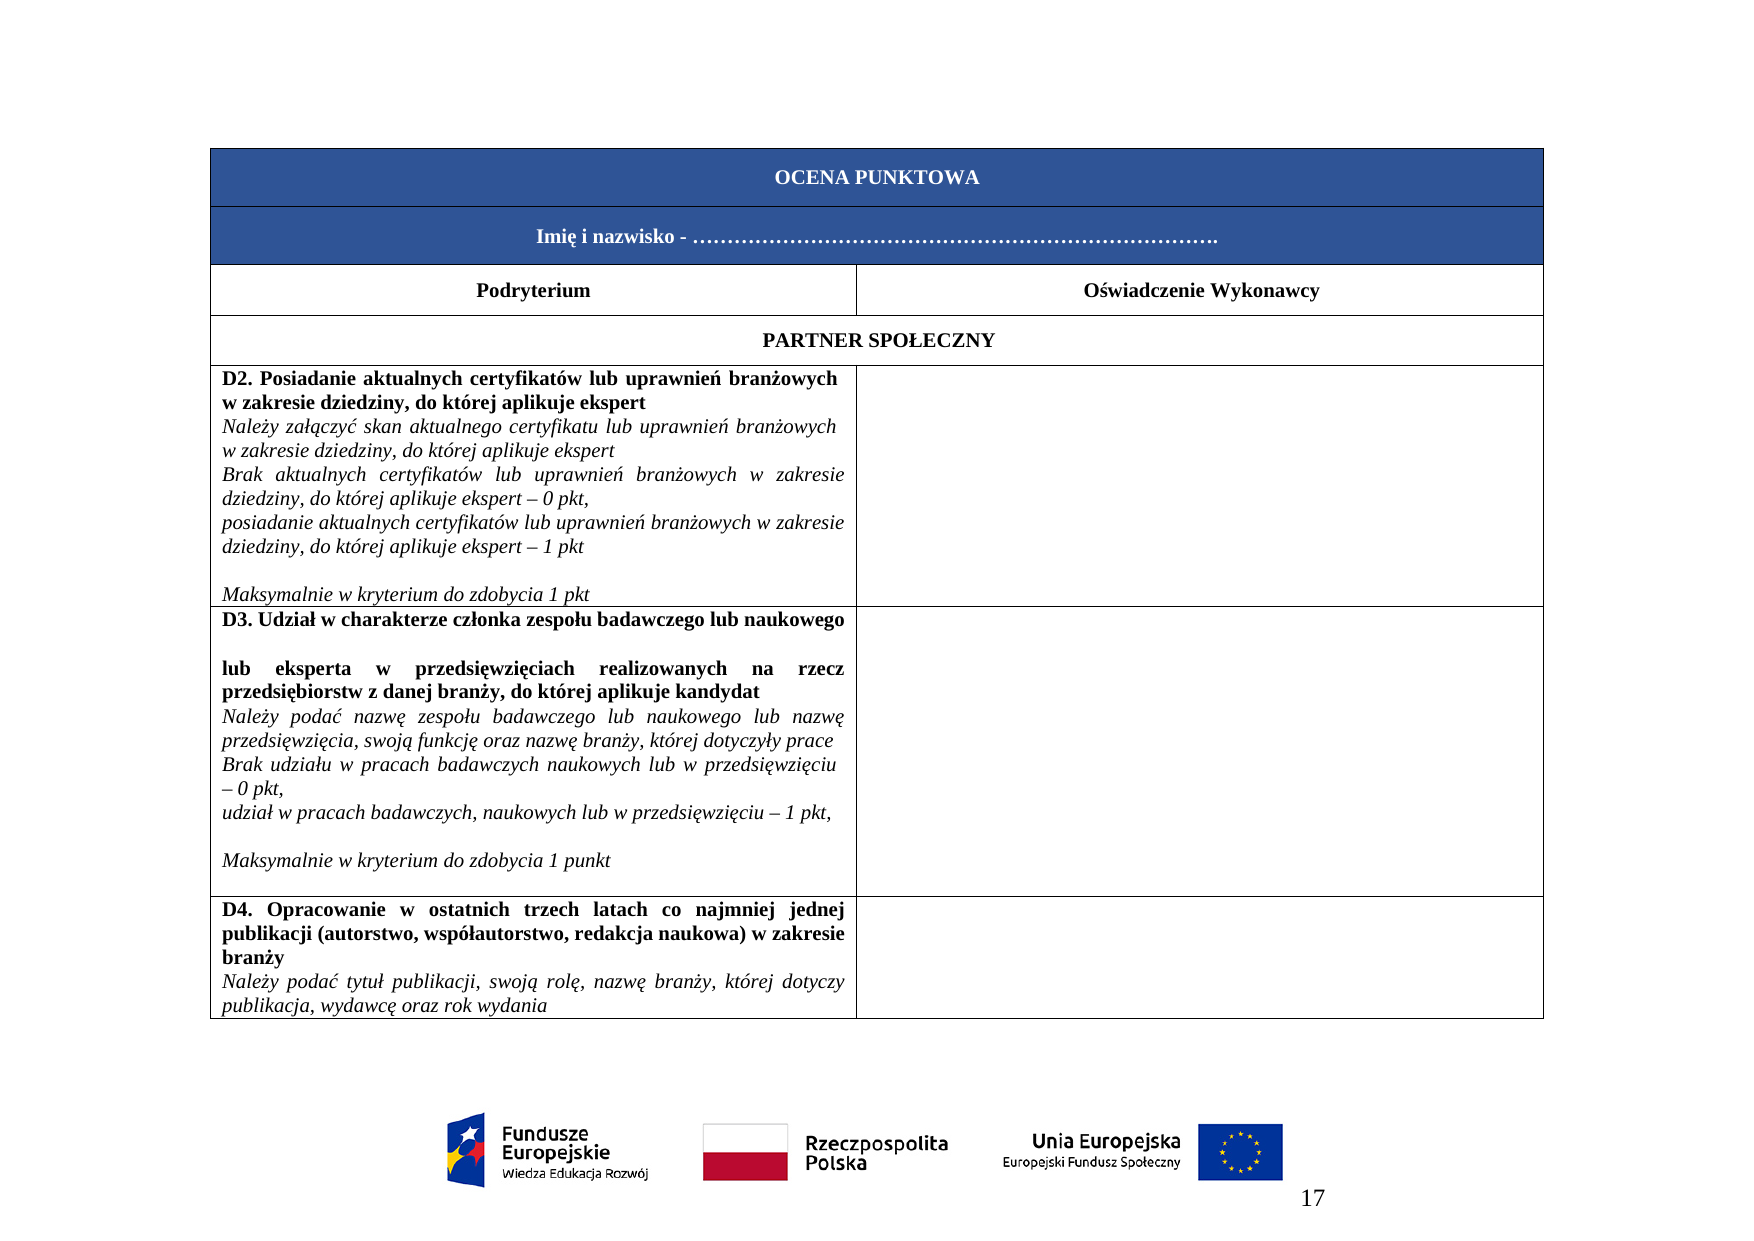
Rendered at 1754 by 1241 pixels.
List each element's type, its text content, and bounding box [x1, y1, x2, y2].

table_cell PARTNER SPOŁECZNY [211, 316, 1543, 364]
table_cell [857, 366, 1543, 606]
table_cell Oświadczenie Wykonawcy [857, 265, 1543, 314]
table_header OCENA PUNKTOWA [211, 149, 1543, 206]
table_cell D3. Udział w charakterze członka zespołu badawczego lub naukowego lub eksperta w przedsięwzięciach realizowanych na rzecz przedsiębiorstw z danej branży, do której aplikuje kandydat Należy podać nazwę zespołu badawczego lub naukowego lub nazwę przedsięwzięcia, swoją funkcję oraz nazwę branży, której dotyczyły prace Brak udziału w pracach badawczych naukowych lub w przedsięwzięciu – 0 pkt, udział w pracach badawczych, naukowych lub w przedsięwzięciu – 1 pkt, Maksymalnie w kryterium do zdobycia 1 punkt [211, 607, 856, 896]
table_cell Podryterium [211, 265, 856, 314]
picture [428, 1093, 1300, 1206]
table_cell [857, 897, 1543, 1018]
table_cell Imię i nazwisko - …………………………………………………………………. [211, 207, 1543, 264]
table_cell [857, 607, 1543, 896]
table_cell D2. Posiadanie aktualnych certyfikatów lub uprawnień branżowych w zakresie dziedziny, do której aplikuje ekspert Należy załączyć skan aktualnego certyfikatu lub uprawnień branżowych w zakresie dziedziny, do której aplikuje ekspert Brak aktualnych certyfikatów lub uprawnień branżowych w zakresie dziedziny, do której aplikuje ekspert – 0 pkt, posiadanie aktualnych certyfikatów lub uprawnień branżowych w zakresie dziedziny, do której aplikuje ekspert – 1 pkt Maksymalnie w kryterium do zdobycia 1 pkt [211, 366, 856, 606]
